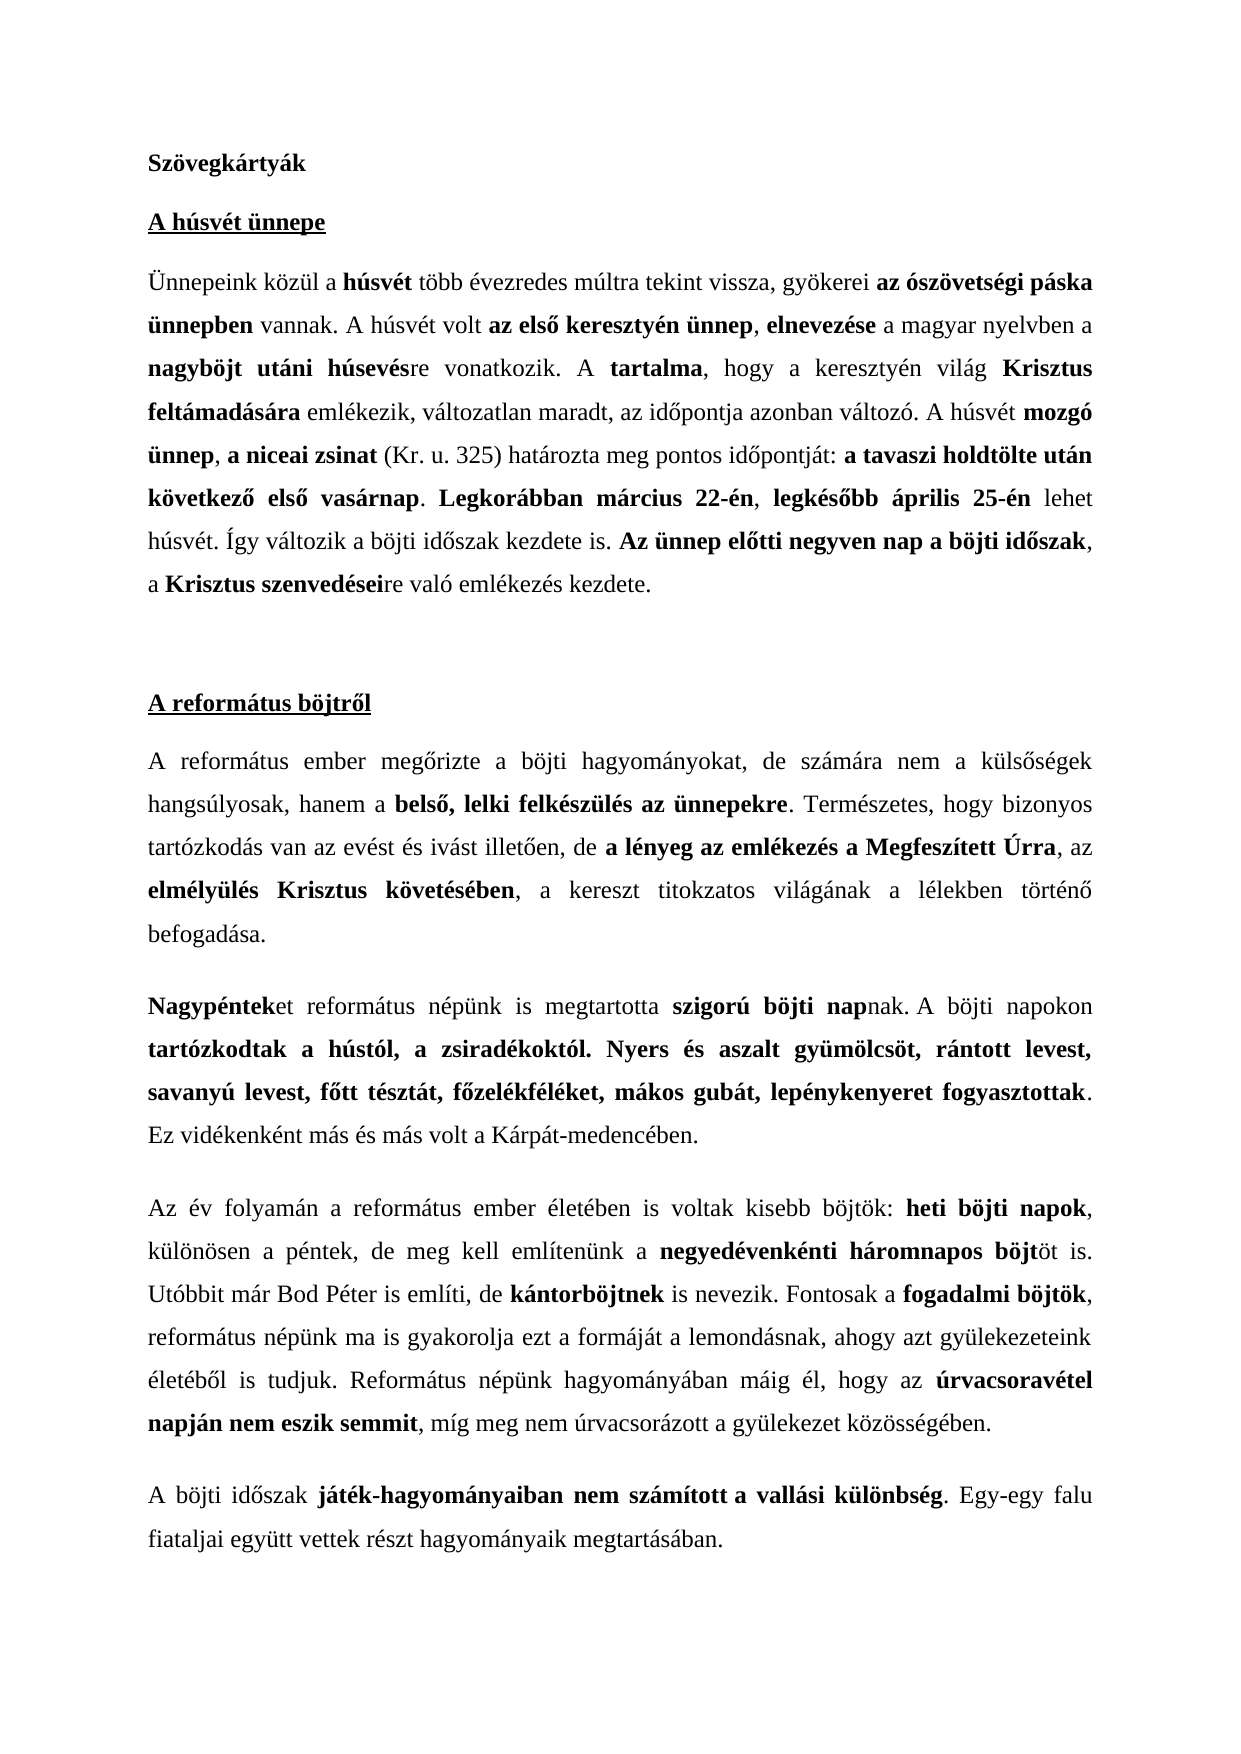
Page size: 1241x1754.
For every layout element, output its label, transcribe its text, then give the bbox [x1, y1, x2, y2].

text Ünnepeink közül a húsvét több évezredes múltra tekint vissza, gyökerei az ószövetségi páska ünnepben vannak. A húsvét volt az első keresztyén ünnep, elnevezése a magyar nyelvben a nagyböjt utáni húsevésre vonatkozik. A tartalma, hogy a keresztyén világ Krisztus feltámadására emlékezik, változatlan maradt, az időpontja azonban változó. A húsvét mozgó ünnep, a niceai zsinat (Kr. u. 325) határozta meg pontos időpontját: a tavaszi holdtölte után következő első vasárnap. Legkorábban március 22-én, legkésőbb április 25-én lehet húsvét. Így változik a böjti időszak kezdete is. Az ünnep előtti negyven nap a böjti időszak, a Krisztus szenvedéseire való emlékezés kezdete. [148, 267, 1093, 598]
text Szövegkártyák [148, 148, 1093, 176]
text A böjti időszak játék-hagyományaiban nem számított a vallási különbség. Egy-egy falu fiataljai együtt vettek részt hagyományaik megtartásában. [148, 1481, 1093, 1552]
text Nagypénteket református népünk is megtartotta szigorú böjti napnak. A böjti napokon tartózkodtak a hústól, a zsiradékoktól. Nyers és aszalt gyümölcsöt, rántott levest, savanyú levest, főtt tésztát, főzelékféléket, mákos gubát, lepénykenyeret fogyasztottak. Ez vidékenként más és más volt a Kárpát-medencében. [148, 991, 1093, 1149]
text Az év folyamán a református ember életében is voltak kisebb böjtök: heti böjti napok, különösen a péntek, de meg kell említenünk a negyedévenkénti háromnapos böjtöt is. Utóbbit már Bod Péter is említi, de kántorböjtnek is nevezik. Fontosak a fogadalmi böjtök, református népünk ma is gyakorolja ezt a formáját a lemondásnak, ahogy azt gyülekezeteink életéből is tudjuk. Református népünk hagyományában máig él, hogy az úrvacsoravétel napján nem eszik semmit, míg meg nem úrvacsorázott a gyülekezet közösségében. [148, 1193, 1093, 1437]
text A református ember megőrizte a böjti hagyományokat, de számára nem a külsőségek hangsúlyosak, hanem a belső, lelki felkészülés az ünnepekre. Természetes, hogy bizonyos tartózkodás van az evést és ivást illetően, de a lényeg az emlékezés a Megfeszített Úrra, az elmélyülés Krisztus követésében, a kereszt titokzatos világának a lélekben történő befogadása. [148, 746, 1093, 947]
text A húsvét ünnepe [148, 207, 1093, 236]
text A református böjtről [148, 688, 1093, 717]
